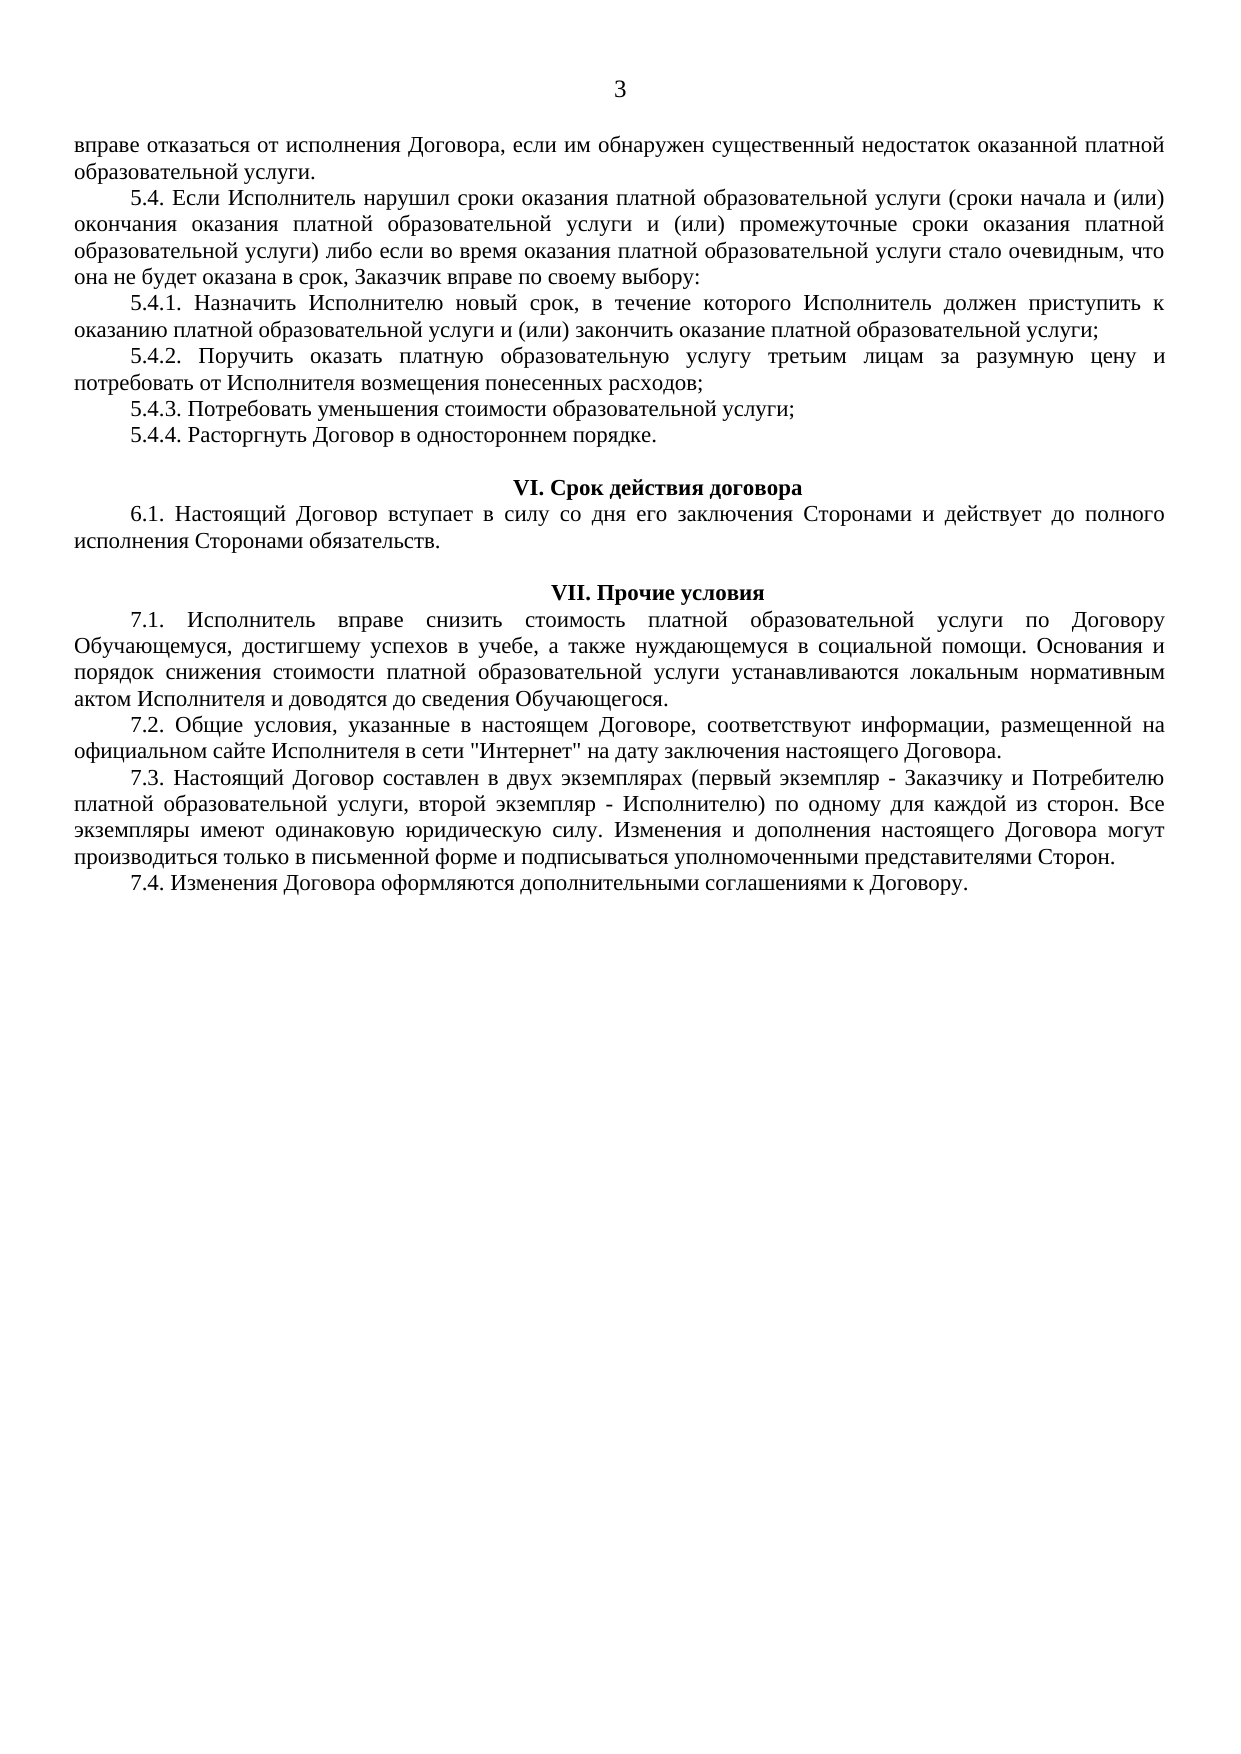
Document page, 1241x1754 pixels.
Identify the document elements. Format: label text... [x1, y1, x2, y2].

text 5.4.3. Потребовать уменьшения стоимости образовательной услуги; [74, 395, 1167, 421]
text 5.4.4. Расторгнуть Договор в одностороннем порядке. [74, 421, 1167, 448]
text VII. Прочие условия [74, 579, 1167, 606]
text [74, 131, 1167, 184]
text 5.4.2. Поручить оказать платную образовательную услугу третьим лицам за разумную цену и потребовать от Исполнителя возмещения понесенных расходов; [74, 342, 1167, 395]
text 7.3. Настоящий Договор составлен в двух экземплярах (первый экземпляр - Заказчику и Потребителю платной образовательной услуги, второй экземпляр - Исполнителю) по одному для каждой из сторон. Все экземпляры имеют одинаковую юридическую силу. Изменения и дополнения настоящего Договора могут производиться только в письменной форме и подписываться уполномоченными представителями Сторон. [74, 764, 1167, 869]
text VI. Срок действия договора [74, 474, 1167, 500]
text 7.4. Изменения Договора оформляются дополнительными соглашениями к Договору. [74, 869, 1167, 896]
text 7.2. Общие условия, указанные в настоящем Договоре, соответствуют информации, размещенной на официальном сайте Исполнителя в сети "Интернет" на дату заключения настоящего Договора. [74, 711, 1167, 764]
text 5.4. Если Исполнитель нарушил сроки оказания платной образовательной услуги (сроки начала и (или) окончания оказания платной образовательной услуги и (или) промежуточные сроки оказания платной образовательной услуги) либо если во время оказания платной образовательной услуги стало очевидным, что она не будет оказана в срок, Заказчик вправе по своему выбору: [74, 184, 1167, 289]
text 7.1. Исполнитель вправе снизить стоимость платной образовательной услуги по Договору Обучающемуся, достигшему успехов в учебе, а также нуждающемуся в социальной помощи. Основания и порядок снижения стоимости платной образовательной услуги устанавливаются локальным нормативным актом Исполнителя и доводятся до сведения Обучающегося. [74, 606, 1167, 711]
text 6.1. Настоящий Договор вступает в силу со дня его заключения Сторонами и действует до полного исполнения Сторонами обязательств. [74, 500, 1167, 553]
text 5.4.1. Назначить Исполнителю новый срок, в течение которого Исполнитель должен приступить к оказанию платной образовательной услуги и (или) закончить оказание платной образовательной услуги; [74, 289, 1167, 342]
